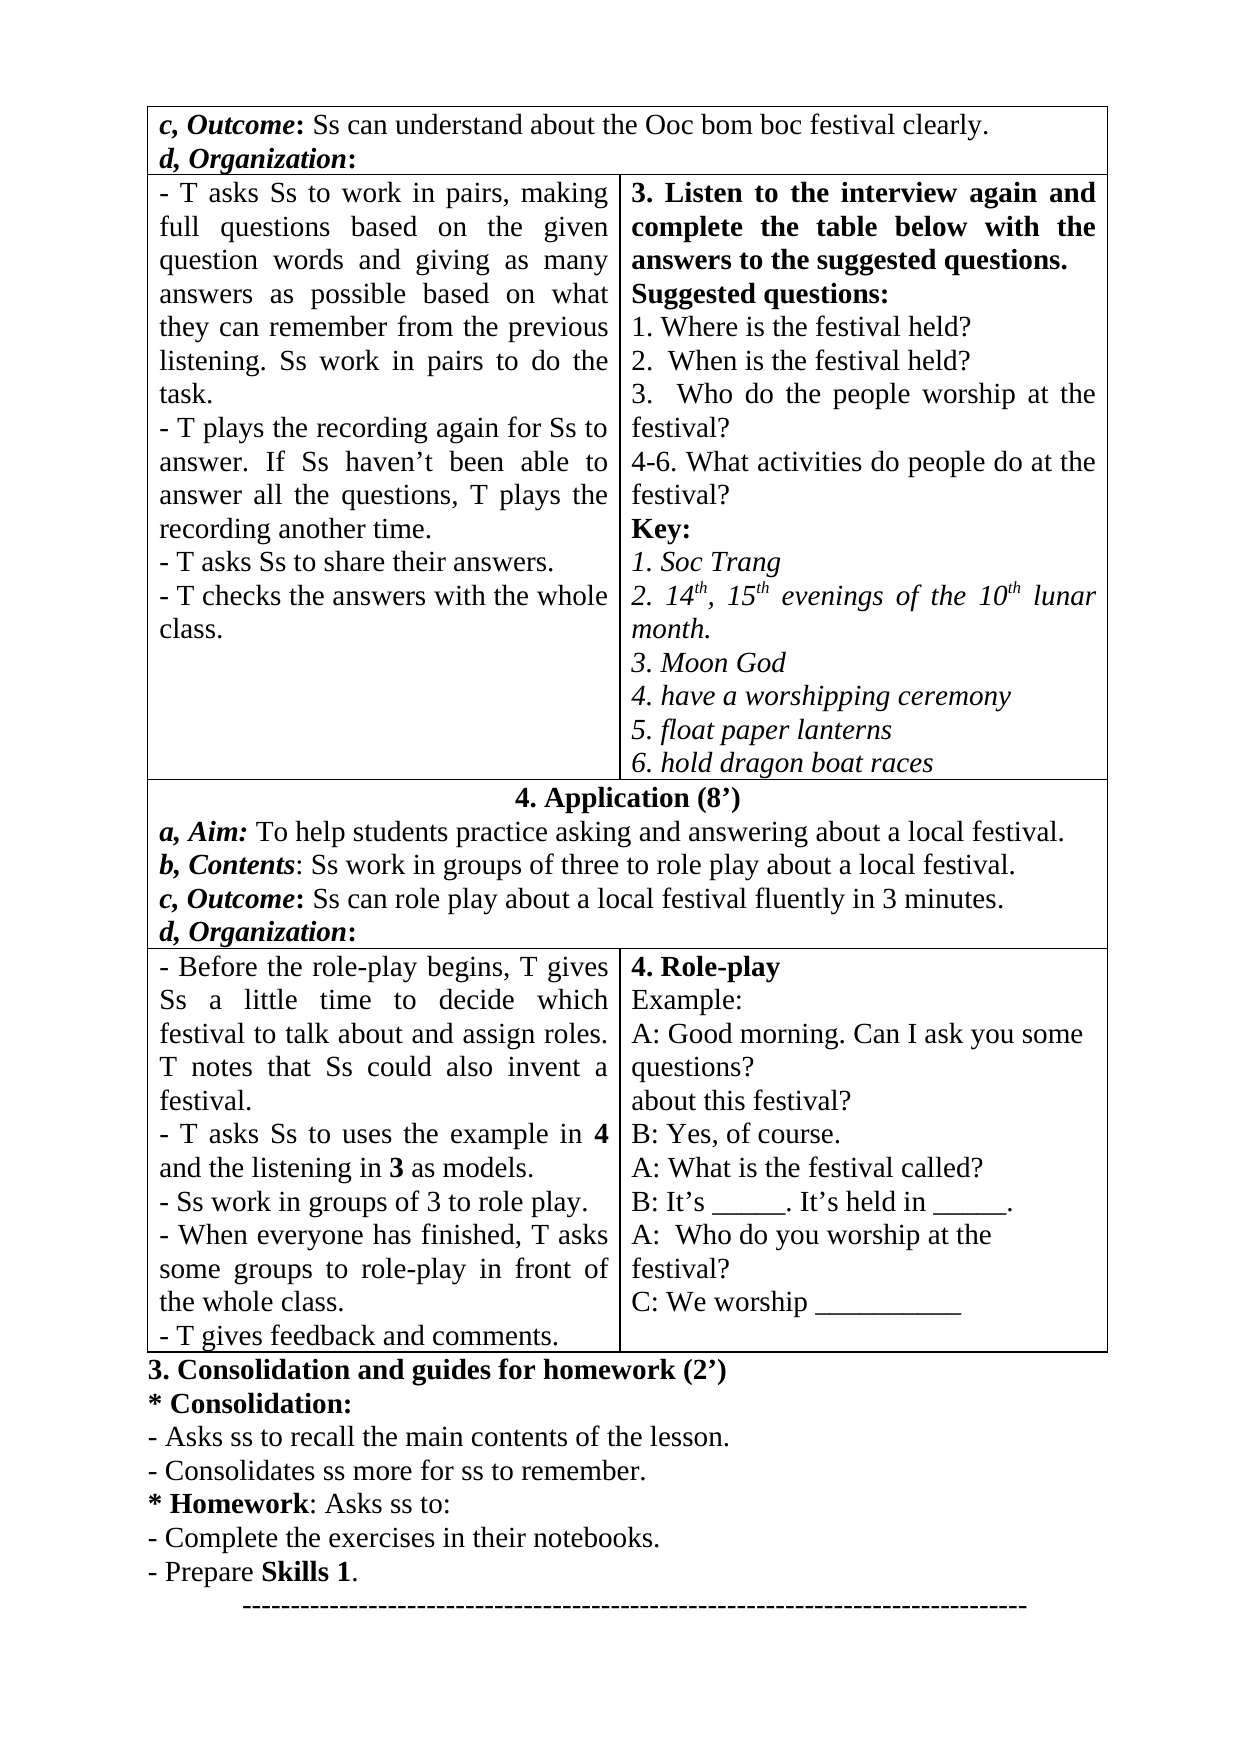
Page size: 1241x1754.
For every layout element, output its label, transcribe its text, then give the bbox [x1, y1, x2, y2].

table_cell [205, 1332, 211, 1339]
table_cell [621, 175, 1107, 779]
text 3. Consolidation and guides for homework (2’) [148, 1352, 1122, 1386]
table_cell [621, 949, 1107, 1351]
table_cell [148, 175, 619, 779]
text - Consolidates ss more for ss to remember. [148, 1453, 1122, 1487]
text - Asks ss to recall the main contents of the lesson. [148, 1419, 1122, 1453]
text * Homework: Asks ss to: [148, 1487, 1122, 1520]
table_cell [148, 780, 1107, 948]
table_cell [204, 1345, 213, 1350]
text * Consolidation: [148, 1386, 1122, 1419]
text - Complete the exercises in their notebooks. [148, 1520, 1122, 1554]
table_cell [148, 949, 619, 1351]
text - Prepare Skills 1. [148, 1554, 1122, 1587]
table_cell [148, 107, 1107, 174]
text --------------------------------------------------------------------------------- [148, 1587, 1122, 1621]
